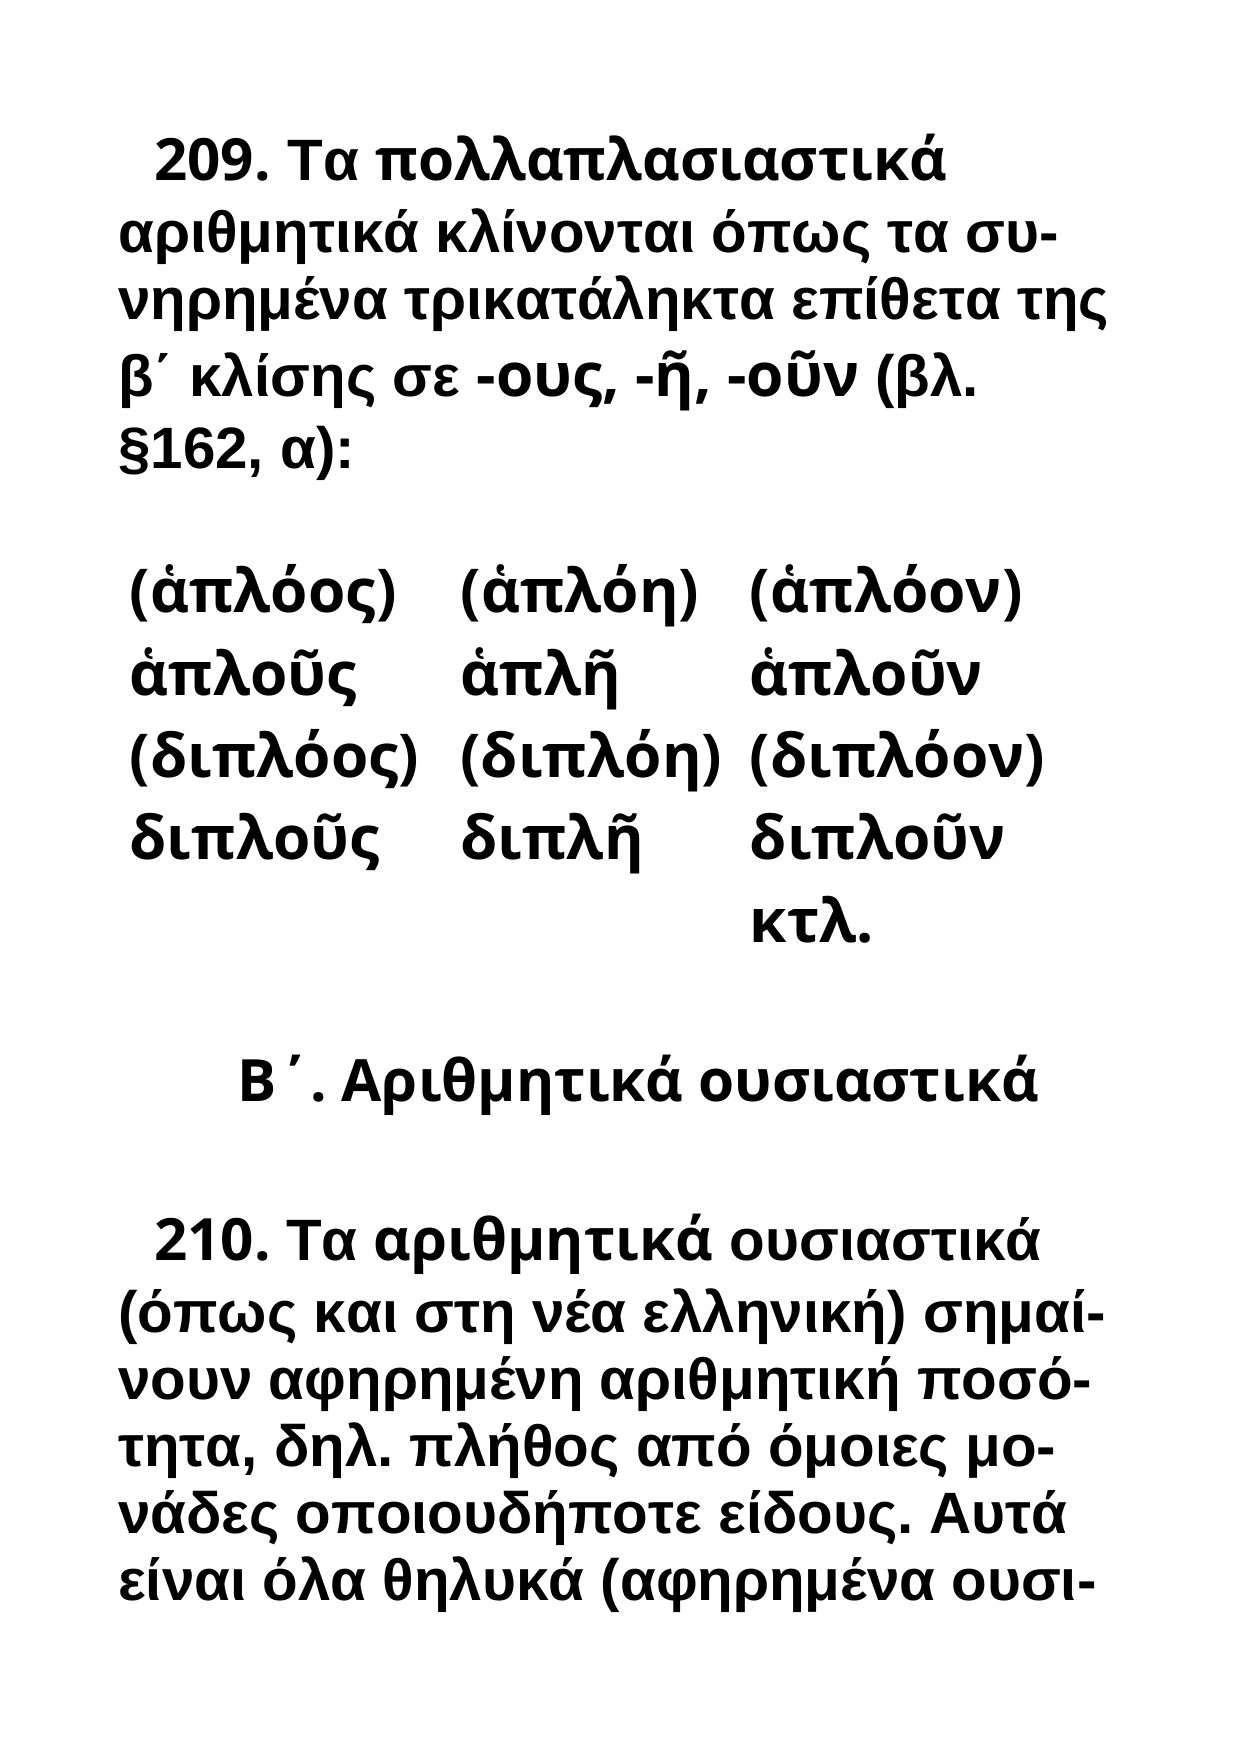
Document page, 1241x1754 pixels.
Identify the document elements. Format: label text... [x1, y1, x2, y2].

table_header (ἁπλόον) ἁπλοῦν [738, 548, 1122, 713]
table_cell (διπλόη) διπλῆ [449, 713, 738, 960]
table_header (ἁπλόος) ἁπλοῦς [118, 548, 449, 713]
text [118, 1198, 1122, 1613]
text Β΄. Αριθμητικά ουσιαστικά [118, 1039, 1122, 1119]
table_cell (διπλόος) διπλοῦς [118, 713, 449, 960]
table_cell (διπλόον) διπλοῦν κτλ. [738, 713, 1122, 960]
text 209. Τα πολλαπλασιαστικά αριθμητικά κλίνονται όπως τα συ-νηρημένα τρικατάληκτα επίθετα της β΄ κλίσης σε -ους, -ῆ, -οῦν (βλ. §162, α): [118, 118, 1122, 481]
table_header (ἁπλόη) ἁπλῆ [449, 548, 738, 713]
